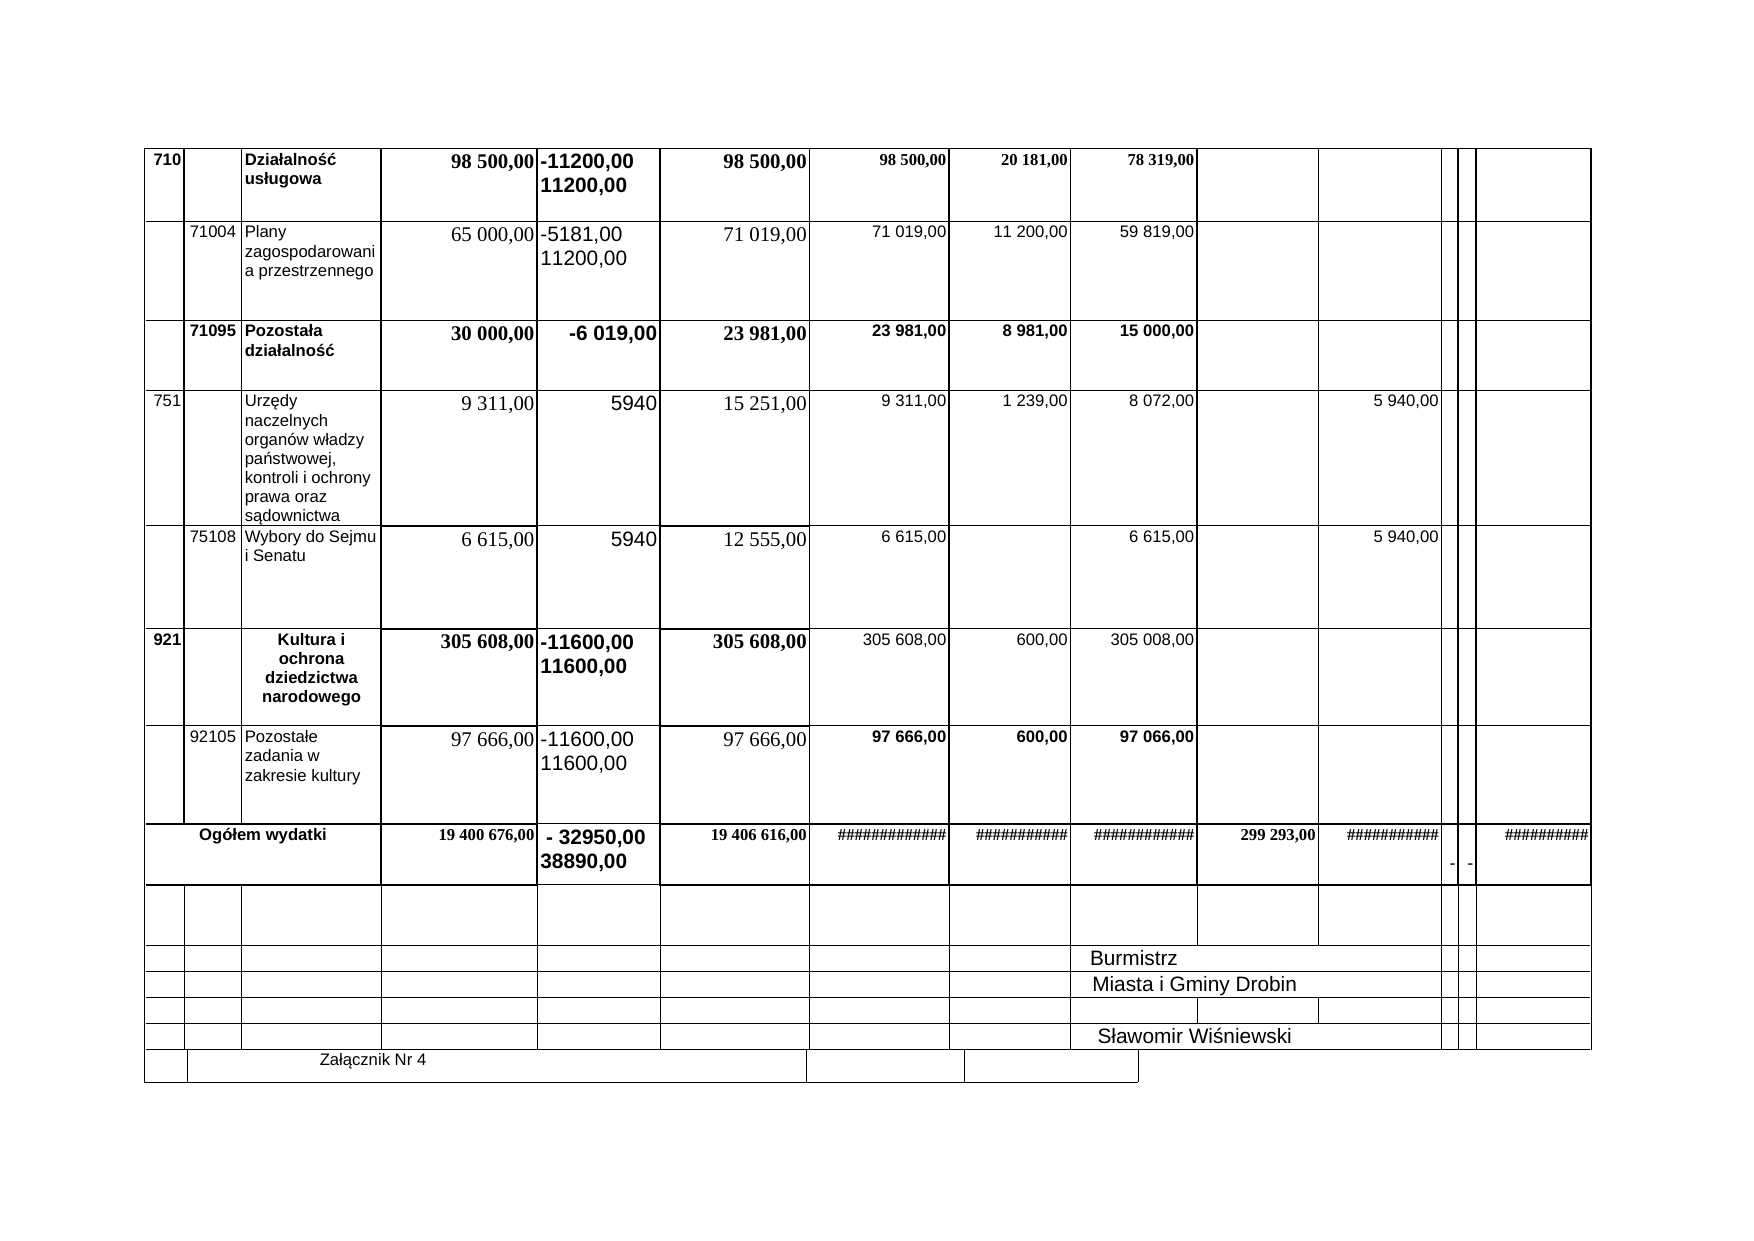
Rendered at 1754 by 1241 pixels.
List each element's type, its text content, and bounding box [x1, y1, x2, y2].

table_cell [1477, 886, 1591, 945]
table_cell - [1459, 825, 1475, 884]
table_cell [382, 1024, 537, 1049]
table_cell [1459, 526, 1475, 628]
table_cell [1459, 972, 1476, 997]
table_cell -5181,00 11200,00 [538, 222, 659, 320]
table_cell [185, 972, 241, 997]
table_cell [538, 972, 660, 997]
table_cell 305 608,00 [810, 629, 948, 725]
table_cell [810, 946, 949, 971]
table_cell [1319, 1024, 1441, 1049]
table_cell [1442, 526, 1457, 628]
table_cell [950, 972, 1070, 997]
table_cell [810, 886, 949, 945]
table_cell [1477, 391, 1590, 525]
table_cell [1198, 726, 1318, 823]
table_cell 65 000,00 [382, 222, 536, 320]
table_cell [1459, 321, 1475, 390]
table_cell [1442, 391, 1457, 525]
table_cell 9 311,00 [810, 391, 948, 525]
table_cell [1071, 886, 1197, 945]
table_cell [1442, 886, 1458, 945]
table_cell [1477, 726, 1590, 823]
table_cell [382, 886, 537, 945]
table_cell 30 000,00 [382, 321, 536, 390]
table_cell ############# [810, 825, 948, 884]
table_cell [1198, 886, 1318, 945]
table_cell 1 239,00 [950, 391, 1070, 525]
table_cell 20 181,00 [950, 149, 1070, 221]
table_cell [185, 391, 241, 525]
table_cell 5 940,00 [1319, 391, 1441, 525]
table_cell 71095 [185, 321, 241, 390]
table_cell [1477, 1023, 1591, 1049]
table_cell 921 [145, 629, 183, 725]
table_cell 15 251,00 [661, 391, 809, 525]
table_cell [950, 526, 1070, 628]
table_cell [1459, 629, 1475, 725]
table_cell Pozostała działalność [242, 321, 380, 390]
table_cell [810, 1024, 949, 1049]
table_cell [1442, 946, 1458, 971]
table_cell 97 066,00 [1071, 726, 1196, 823]
table_cell [810, 972, 949, 997]
table_cell [1198, 391, 1318, 525]
table_cell [242, 946, 381, 971]
table_cell 305 608,00 [382, 630, 536, 725]
table_cell [538, 998, 660, 1023]
table_cell Wybory do Sejmu i Senatu [242, 526, 380, 628]
table_cell [950, 1024, 1070, 1049]
table_cell ########## [1477, 825, 1590, 884]
table_cell [1442, 726, 1457, 823]
table_cell 5940 [538, 391, 659, 525]
table_cell Kultura i ochrona dziedzictwa narodowego [242, 629, 380, 725]
table_cell [1442, 972, 1458, 997]
table_cell - [1442, 825, 1457, 884]
table_cell 299 293,00 [1198, 825, 1318, 884]
table_cell Działalność usługowa [242, 149, 380, 221]
table_cell [1442, 629, 1457, 725]
table_cell - 32950,00 38890,00 [538, 824, 659, 884]
table_cell [1459, 726, 1475, 823]
table_cell ########### [1319, 825, 1441, 884]
table_cell 71004 [185, 222, 241, 320]
table_cell 71 019,00 [810, 222, 948, 320]
table_cell -11200,00 11200,00 [538, 149, 659, 221]
table_cell 751 [145, 391, 183, 525]
table_cell 97 666,00 [661, 727, 809, 823]
table_cell [242, 886, 381, 945]
table_cell 9 311,00 [382, 391, 536, 525]
table_cell 600,00 [950, 726, 1070, 823]
table_cell [382, 972, 537, 997]
table_cell 6 615,00 [1071, 526, 1196, 628]
table_cell ############ [1071, 825, 1196, 884]
table_cell 19 400 676,00 [382, 825, 536, 884]
table_cell [1459, 222, 1475, 320]
table_cell [1319, 998, 1441, 1023]
table_cell [661, 946, 809, 971]
table_cell [661, 998, 809, 1023]
table_cell 98 500,00 [382, 149, 536, 221]
table_cell [661, 972, 809, 997]
table_cell [1071, 998, 1197, 1023]
table_cell [145, 321, 183, 390]
table_cell [636, 1050, 806, 1082]
table_cell [1319, 726, 1441, 823]
table_cell 71 019,00 [661, 222, 809, 320]
table_cell [1442, 149, 1457, 221]
table_cell [1319, 972, 1441, 997]
table_cell [661, 1024, 809, 1049]
table_cell Miasta i Gminy Drobin [1071, 972, 1318, 997]
table_cell [1477, 321, 1590, 390]
table_cell [1477, 526, 1590, 628]
table_cell [950, 886, 1070, 945]
table_cell [1319, 886, 1441, 945]
table_cell [145, 526, 183, 628]
table_cell [145, 997, 184, 1023]
table_cell [1477, 971, 1591, 997]
table_cell 5940 [538, 526, 659, 628]
table_cell 59 819,00 [1071, 222, 1196, 320]
table_cell -11600,00 11600,00 [538, 629, 659, 725]
table_cell [661, 886, 809, 945]
table_cell Sławomir Wiśniewski [1071, 1024, 1318, 1049]
table_cell 23 981,00 [810, 321, 948, 390]
table_cell [538, 1024, 660, 1049]
table_cell [145, 1023, 184, 1049]
table_cell 600,00 [950, 629, 1070, 725]
table_cell [1319, 321, 1441, 390]
table_cell Załącznik Nr 4 [188, 1050, 558, 1082]
table_cell [1477, 945, 1591, 971]
table_cell [242, 972, 381, 997]
table_cell [1197, 946, 1318, 971]
table_cell 8 981,00 [950, 321, 1070, 390]
table_cell Pozostałe zadania w zakresie kultury [242, 726, 380, 823]
table_cell [1319, 149, 1441, 221]
table_cell [1442, 1024, 1458, 1049]
table_cell [145, 222, 183, 320]
table_cell -11600,00 11600,00 [538, 726, 659, 823]
table_cell [1459, 886, 1476, 945]
table_cell Urzędy naczelnych organów władzy państwowej, kontroli i ochrony prawa oraz sądownictwa [242, 391, 380, 525]
table_cell [185, 886, 241, 945]
table_cell [242, 998, 381, 1023]
table_cell 305 608,00 [661, 630, 809, 725]
table_cell [145, 971, 184, 997]
table_cell [1198, 222, 1318, 320]
table_cell [1198, 321, 1318, 390]
table_cell -6 019,00 [538, 321, 659, 390]
table_cell 97 666,00 [810, 726, 948, 823]
table_cell [185, 998, 241, 1023]
table_cell [185, 149, 241, 221]
table_cell 19 406 616,00 [661, 825, 809, 884]
table_cell [1442, 321, 1457, 390]
table_cell [1477, 222, 1590, 320]
table_cell [1442, 998, 1458, 1023]
table_cell 75108 [185, 526, 241, 628]
table_cell [538, 946, 660, 971]
table_cell 710 [145, 149, 183, 221]
table_cell [145, 726, 183, 823]
table_cell [242, 1024, 381, 1049]
table_cell [965, 1050, 1138, 1082]
table_cell 98 500,00 [810, 149, 948, 221]
table_cell Plany zagospodarowania przestrzennego [242, 222, 380, 320]
table_cell [1198, 526, 1318, 628]
table_cell [1459, 149, 1475, 221]
table_cell [807, 1050, 964, 1082]
table_cell [185, 1024, 241, 1049]
table_cell [1319, 946, 1441, 971]
table_cell 5 940,00 [1319, 526, 1441, 628]
table_cell [1442, 222, 1457, 320]
table_cell [1459, 1024, 1476, 1049]
table_cell [145, 884, 184, 945]
table_cell [185, 629, 241, 725]
table_cell [559, 1050, 636, 1082]
table_cell [1459, 391, 1475, 525]
table_cell 6 615,00 [382, 527, 536, 628]
table_cell [382, 946, 537, 971]
table_cell 15 000,00 [1071, 321, 1196, 390]
table_cell [1198, 998, 1318, 1023]
table_cell [538, 885, 660, 945]
table_cell [1459, 946, 1476, 971]
table_cell Ogółem wydatki [145, 824, 380, 884]
table_cell 11 200,00 [950, 222, 1070, 320]
table_cell [810, 998, 949, 1023]
table_cell [145, 945, 184, 971]
table_cell [1477, 997, 1591, 1023]
table_cell 305 008,00 [1071, 629, 1196, 725]
table_cell [1319, 629, 1441, 725]
table_cell [185, 946, 241, 971]
table_cell [1477, 149, 1590, 221]
table_cell 8 072,00 [1071, 391, 1196, 525]
table_cell [1477, 629, 1590, 725]
table_cell [950, 998, 1070, 1023]
table_cell 97 666,00 [382, 727, 536, 823]
table_cell [1319, 222, 1441, 320]
table_cell 12 555,00 [661, 527, 809, 628]
table_cell [145, 1049, 187, 1082]
table_cell 98 500,00 [661, 149, 809, 221]
table_cell [1198, 149, 1318, 221]
table_cell [1198, 629, 1318, 725]
table_cell [1459, 998, 1476, 1023]
table_cell [382, 998, 537, 1023]
table_cell 6 615,00 [810, 526, 948, 628]
table_cell ########### [950, 825, 1070, 884]
table_cell 92105 [185, 726, 241, 823]
table_cell [950, 946, 1070, 971]
table_cell 23 981,00 [661, 321, 809, 390]
table_cell 78 319,00 [1071, 149, 1196, 221]
table_cell Burmistrz [1071, 946, 1197, 971]
